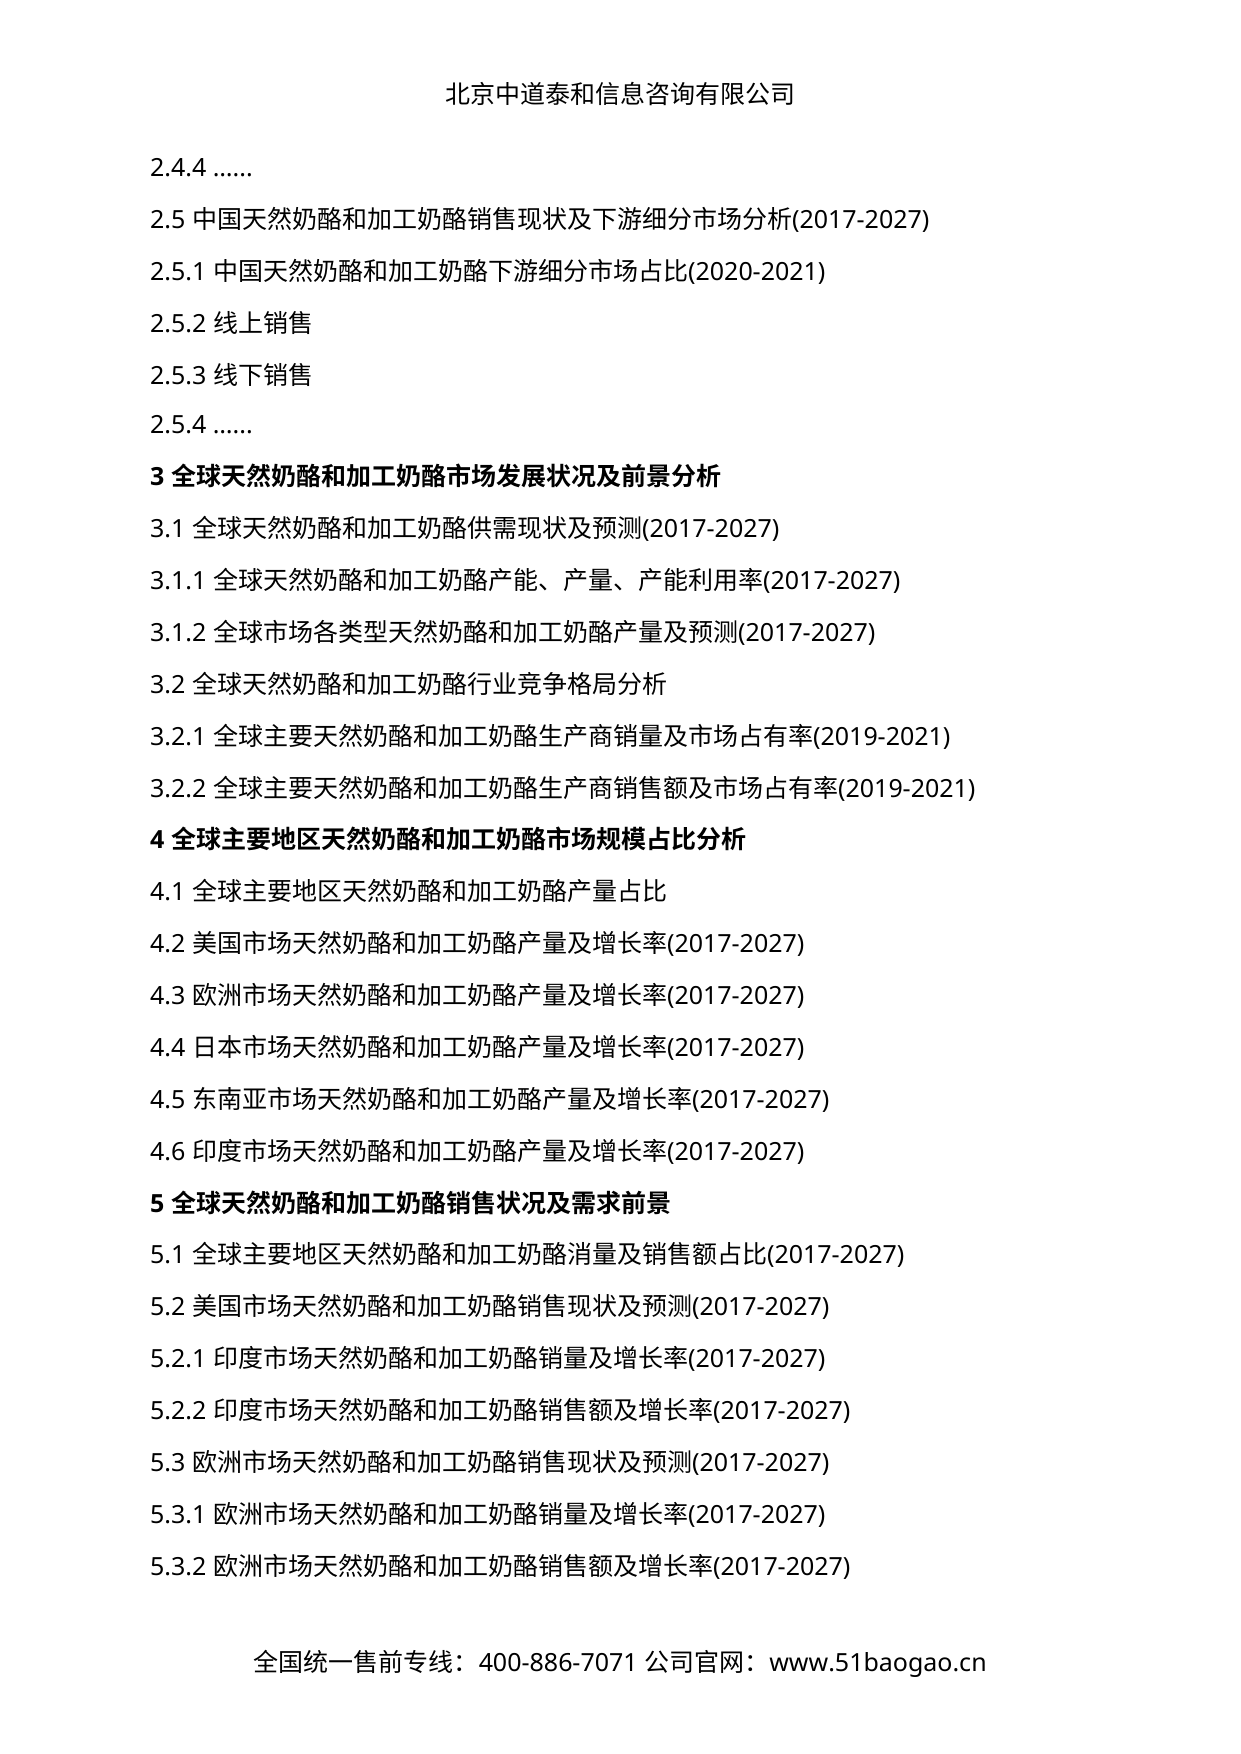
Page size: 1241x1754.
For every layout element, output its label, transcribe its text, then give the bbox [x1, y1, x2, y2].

text 2.5.2 线上销售 [150, 303, 1090, 340]
text 2.5.3 线下销售 [150, 355, 1090, 392]
text 4.5 东南亚市场天然奶酪和加工奶酪产量及增长率(2017-2027) [150, 1079, 1090, 1116]
text 5.3.2 欧洲市场天然奶酪和加工奶酪销售额及增长率(2017-2027) [150, 1546, 1090, 1582]
text 4.3 欧洲市场天然奶酪和加工奶酪产量及增长率(2017-2027) [150, 976, 1090, 1012]
text 3.2 全球天然奶酪和加工奶酪行业竞争格局分析 [150, 664, 1090, 701]
text 4.4 日本市场天然奶酪和加工奶酪产量及增长率(2017-2027) [150, 1027, 1090, 1064]
text 4 全球主要地区天然奶酪和加工奶酪市场规模占比分析 [150, 820, 1090, 856]
text 2.5 中国天然奶酪和加工奶酪销售现状及下游细分市场分析(2017-2027) [150, 200, 1090, 236]
text 4.6 印度市场天然奶酪和加工奶酪产量及增长率(2017-2027) [150, 1131, 1090, 1167]
text 3.2.2 全球主要天然奶酪和加工奶酪生产商销售额及市场占有率(2019-2021) [150, 768, 1090, 804]
text 5 全球天然奶酪和加工奶酪销售状况及需求前景 [150, 1183, 1090, 1219]
text 5.2.1 印度市场天然奶酪和加工奶酪销量及增长率(2017-2027) [150, 1339, 1090, 1375]
text 3.1.1 全球天然奶酪和加工奶酪产能、产量、产能利用率(2017-2027) [150, 561, 1090, 597]
text 2.4.4 …... [150, 150, 1090, 184]
text 3 全球天然奶酪和加工奶酪市场发展状况及前景分析 [150, 457, 1090, 493]
text 5.1 全球主要地区天然奶酪和加工奶酪消量及销售额占比(2017-2027) [150, 1235, 1090, 1271]
text 4.2 美国市场天然奶酪和加工奶酪产量及增长率(2017-2027) [150, 924, 1090, 960]
text 4.1 全球主要地区天然奶酪和加工奶酪产量占比 [150, 872, 1090, 908]
text 3.1.2 全球市场各类型天然奶酪和加工奶酪产量及预测(2017-2027) [150, 612, 1090, 649]
text 2.5.1 中国天然奶酪和加工奶酪下游细分市场占比(2020-2021) [150, 252, 1090, 288]
text 5.2 美国市场天然奶酪和加工奶酪销售现状及预测(2017-2027) [150, 1287, 1090, 1323]
text 3.2.1 全球主要天然奶酪和加工奶酪生产商销量及市场占有率(2019-2021) [150, 716, 1090, 752]
text 2.5.4 …... [150, 407, 1090, 441]
text 5.3.1 欧洲市场天然奶酪和加工奶酪销量及增长率(2017-2027) [150, 1494, 1090, 1531]
text 5.3 欧洲市场天然奶酪和加工奶酪销售现状及预测(2017-2027) [150, 1442, 1090, 1479]
text 5.2.2 印度市场天然奶酪和加工奶酪销售额及增长率(2017-2027) [150, 1391, 1090, 1427]
text 3.1 全球天然奶酪和加工奶酪供需现状及预测(2017-2027) [150, 509, 1090, 545]
